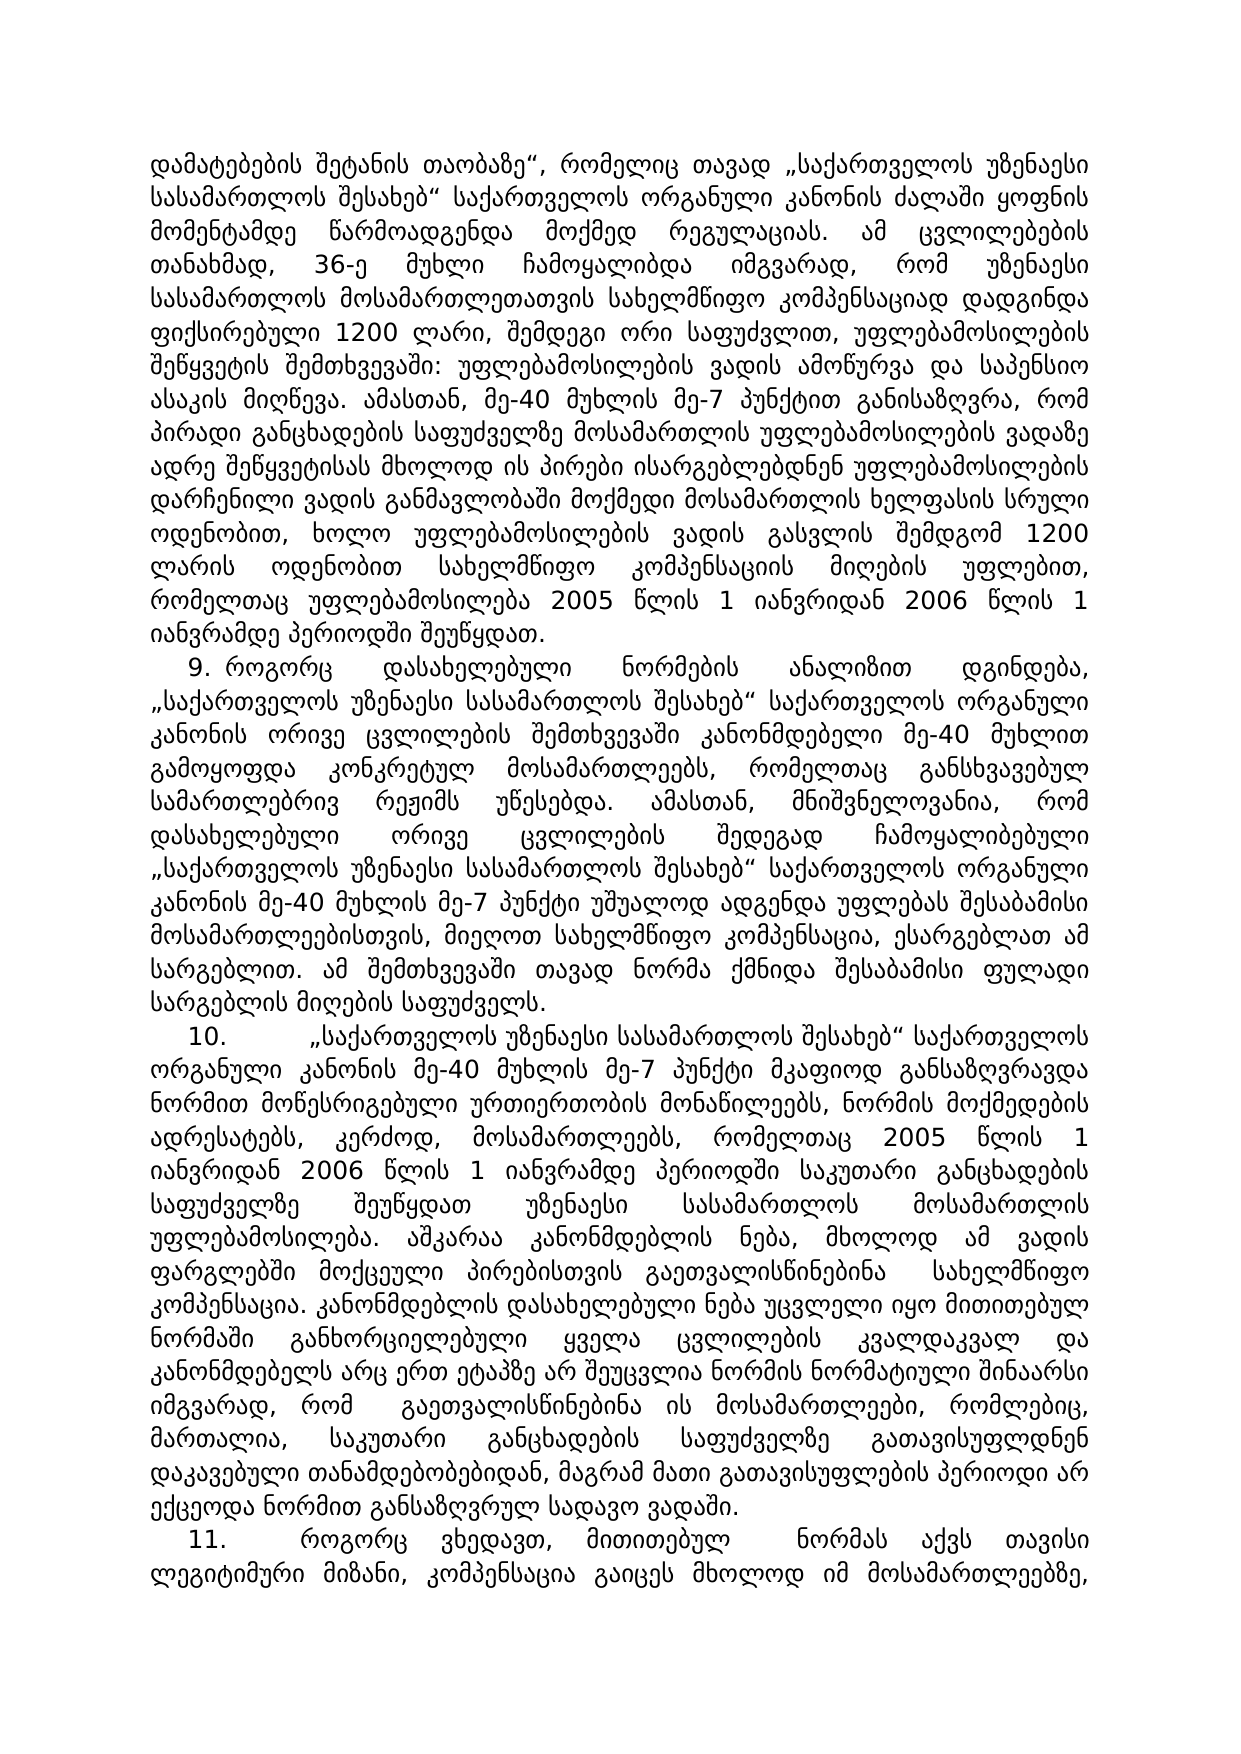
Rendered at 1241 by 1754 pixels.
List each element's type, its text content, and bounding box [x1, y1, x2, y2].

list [150, 1525, 1090, 1588]
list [150, 150, 1090, 649]
list როგორც დასახელებული ნორმების ანალიზით დგინდება, „საქართველოს უზენაესი სასამართლოს შესახებ“ საქართველოს ორგანული კანონის ორივე ცვლილების შემთხვევაში კანონმდებელი მე-40 მუხლით გამოყოფდა კონკრეტულ მოსამართლეებს, რომელთაც განსხვავებულ სამართლებრივ რეჟიმს უწესებდა. ამასთან, მნიშვნელოვანია, რომ დასახელებული ორივე ცვლილების შედეგად ჩამოყალიბებული „საქართველოს უზენაესი სასამართლოს შესახებ“ საქართველოს ორგანული კანონის მე-40 მუხლის მე-7 პუნქტი უშუალოდ ადგენდა უფლებას შესაბამისი მოსამართლეებისთვის, მიეღოთ სახელმწიფო კომპენსაცია, ესარგებლათ ამ სარგებლით. ამ შემთხვევაში თავად ნორმა ქმნიდა შესაბამისი ფულადი სარგებლის მიღების საფუძველს. [150, 653, 1090, 1018]
list „საქართველოს უზენაესი სასამართლოს შესახებ“ საქართველოს ორგანული კანონის მე-40 მუხლის მე-7 პუნქტი მკაფიოდ განსაზღვრავდა ნორმით მოწესრიგებული ურთიერთობის მონაწილეებს, ნორმის მოქმედების ადრესატებს, კერძოდ, მოსამართლეებს, რომელთაც 2005 წლის 1 იანვრიდან 2006 წლის 1 იანვრამდე პერიოდში საკუთარი განცხადების საფუძველზე შეუწყდათ უზენაესი სასამართლოს მოსამართლის უფლებამოსილება. აშკარაა კანონმდებლის ნება, მხოლოდ ამ ვადის ფარგლებში მოქცეული პირებისთვის გაეთვალისწინებინა სახელმწიფო კომპენსაცია. კანონმდებლის დასახელებული ნება უცვლელი იყო მითითებულ ნორმაში განხორციელებული ყველა ცვლილების კვალდაკვალ და კანონმდებელს არც ერთ ეტაპზე არ შეუცვლია ნორმის ნორმატიული შინაარსი იმგვარად, რომ გაეთვალისწინებინა ის მოსამართლეები, რომლებიც, მართალია, საკუთარი განცხადების საფუძველზე გათავისუფლდნენ დაკავებული თანამდებობებიდან, მაგრამ მათი გათავისუფლების პერიოდი არ ექცეოდა ნორმით განსაზღვრულ სადავო ვადაში. [150, 1022, 1090, 1521]
